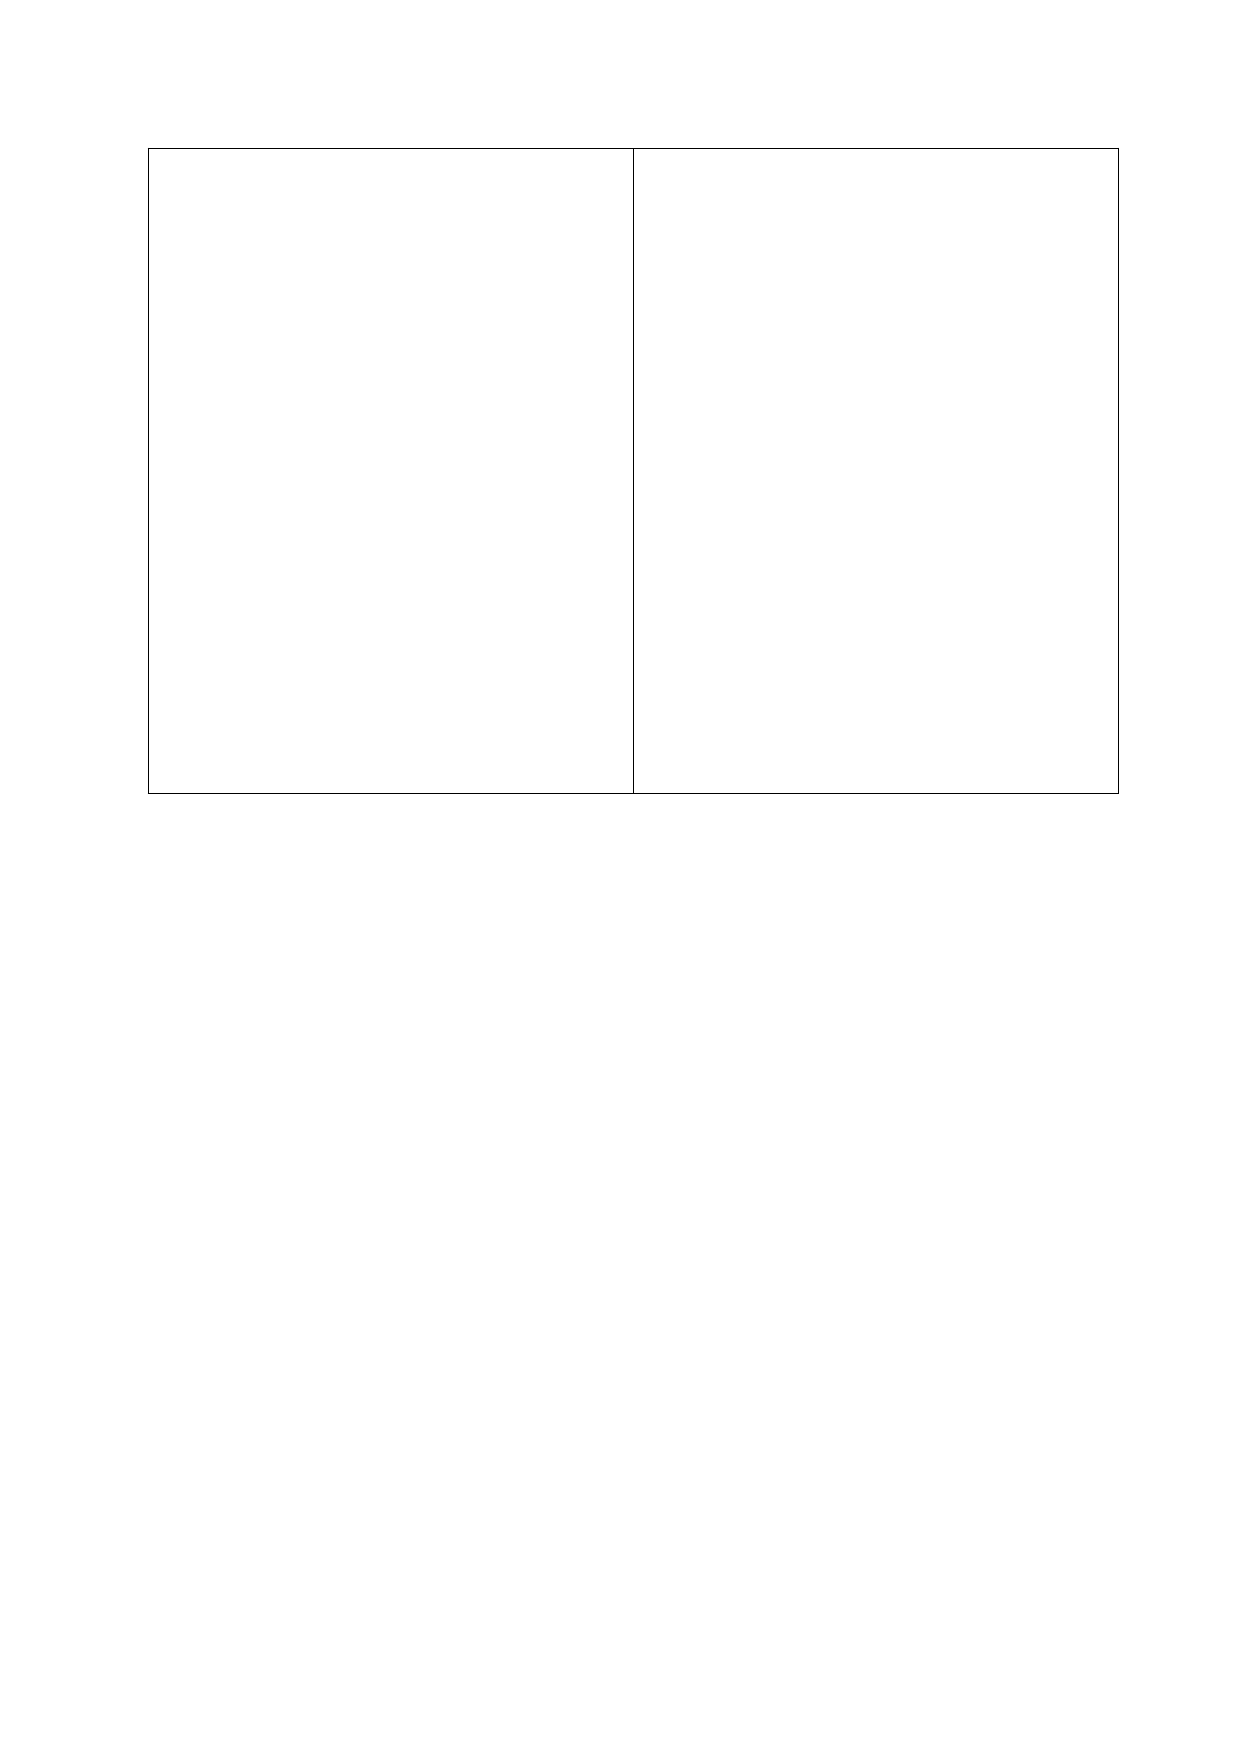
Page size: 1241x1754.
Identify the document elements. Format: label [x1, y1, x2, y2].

table_cell [634, 149, 1118, 793]
table_cell [149, 149, 633, 793]
